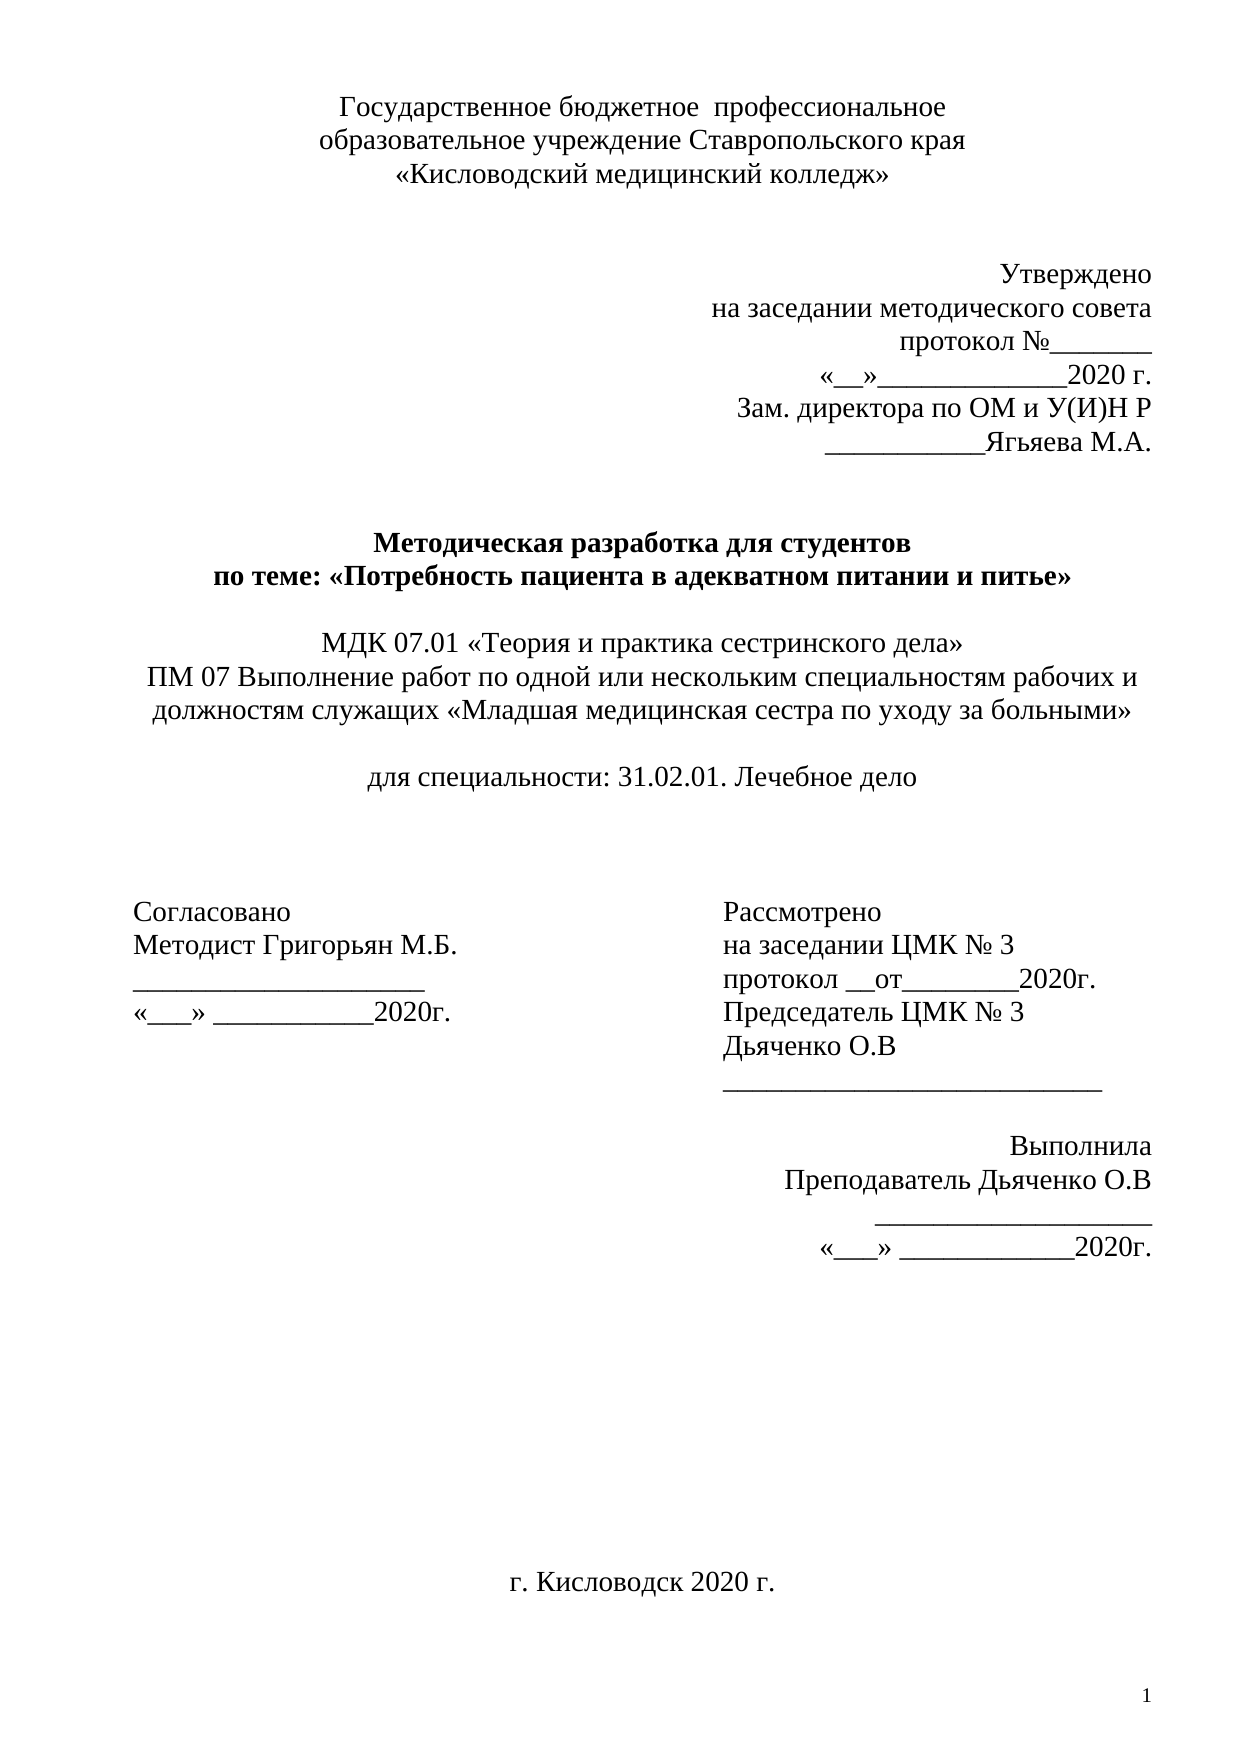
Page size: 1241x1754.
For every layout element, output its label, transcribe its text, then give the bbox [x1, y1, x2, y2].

text образовательное учреждение Ставропольского края [133, 122, 1152, 156]
text МДК 07.01 «Теория и практика сестринского дела» [133, 625, 1152, 659]
text Выполнила [133, 1128, 1152, 1162]
text протокол №_______ [133, 323, 1152, 357]
text Дьяченко О.В [133, 1028, 1152, 1061]
text ___________________ [133, 1196, 1152, 1229]
text ____________________ протокол __от________2020г. [133, 961, 1152, 994]
text Государственное бюджетное профессиональное [133, 89, 1152, 122]
text на заседании методического совета [133, 290, 1152, 323]
text Согласовано Рассмотрено [133, 894, 1152, 927]
text «___» ___________2020г. Председатель ЦМК № 3 [133, 994, 1152, 1028]
text «__»_____________2020 г. [133, 357, 1152, 391]
text по теме: «Потребность пациента в адекватном питании и питье» [133, 558, 1152, 592]
text Преподаватель Дьяченко О.В [133, 1162, 1152, 1196]
text Методист Григорьян М.Б. на заседании ЦМК № 3 [133, 927, 1152, 961]
text г. Кисловодск 2020 г. [133, 1564, 1152, 1598]
text Методическая разработка для студентов [133, 525, 1152, 558]
text Зам. директора по ОМ и У(И)Н Р [133, 391, 1152, 424]
text __________________________ [133, 1061, 1152, 1095]
text ___________Ягьяева М.А. [133, 424, 1152, 458]
text «___» ____________2020г. [133, 1229, 1152, 1263]
text для специальности: 31.02.01. Лечебное дело [133, 759, 1152, 793]
text «Кисловодский медицинский колледж» [133, 156, 1152, 189]
text Утверждено [133, 256, 1152, 290]
text ПМ 07 Выполнение работ по одной или нескольким специальностям рабочих и должностям служащих «Младшая медицинская сестра по уходу за больными» [133, 659, 1152, 726]
